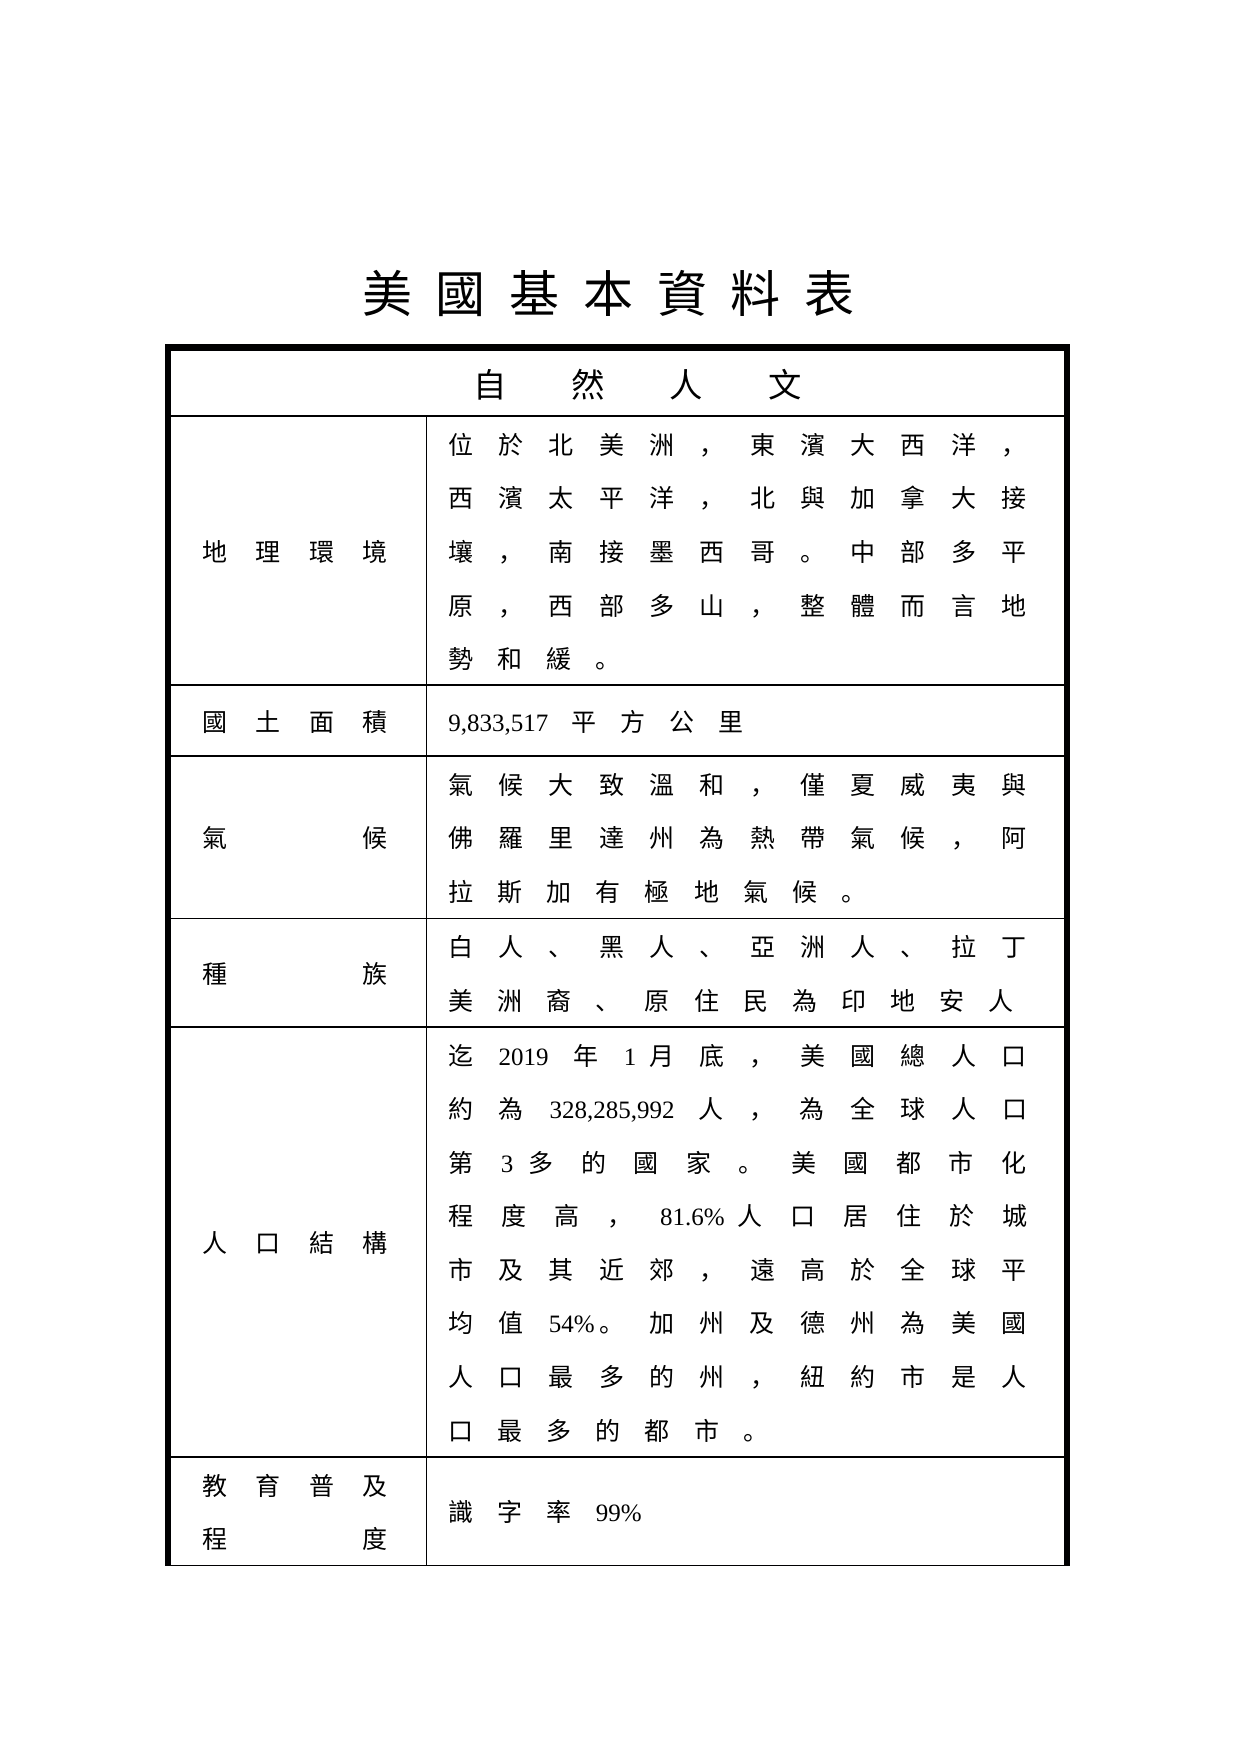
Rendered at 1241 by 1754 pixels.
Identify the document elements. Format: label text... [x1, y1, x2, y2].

table_cell 9,833,517平方公里 [427, 686, 1064, 755]
table_cell 教育普及程度 [171, 1458, 426, 1564]
text 美國基本資料表 [178, 237, 1063, 344]
table_cell 迄2019年1月底，美國總人口約為328,285,992人，為全球人口第3多的國家。美國都市化程度高，81.6%人口居住於城市及其近郊，遠高於全球平均值54%。加州及德州為美國人口最多的州，紐約市是人口最多的都市。 [427, 1028, 1064, 1456]
table_cell 種族 [171, 919, 426, 1026]
table_cell 識字率99% [427, 1458, 1064, 1564]
table_cell 氣候 [171, 757, 426, 917]
table_cell 白人、黑人、亞洲人、拉丁美洲裔、原住民為印地安人 [427, 919, 1064, 1026]
table_cell 人口結構 [171, 1028, 426, 1456]
table_cell 地理環境 [171, 417, 426, 684]
table_cell 氣候大致溫和，僅夏威夷與佛羅里達州為熱帶氣候，阿拉斯加有極地氣候。 [427, 757, 1064, 917]
table_cell 位於北美洲，東濱大西洋，西濱太平洋，北與加拿大接壤，南接墨西哥。中部多平原，西部多山，整體而言地勢和緩。 [427, 417, 1064, 684]
table_header 自 然 人 文 [171, 351, 1064, 415]
table_cell 國土面積 [171, 686, 426, 755]
